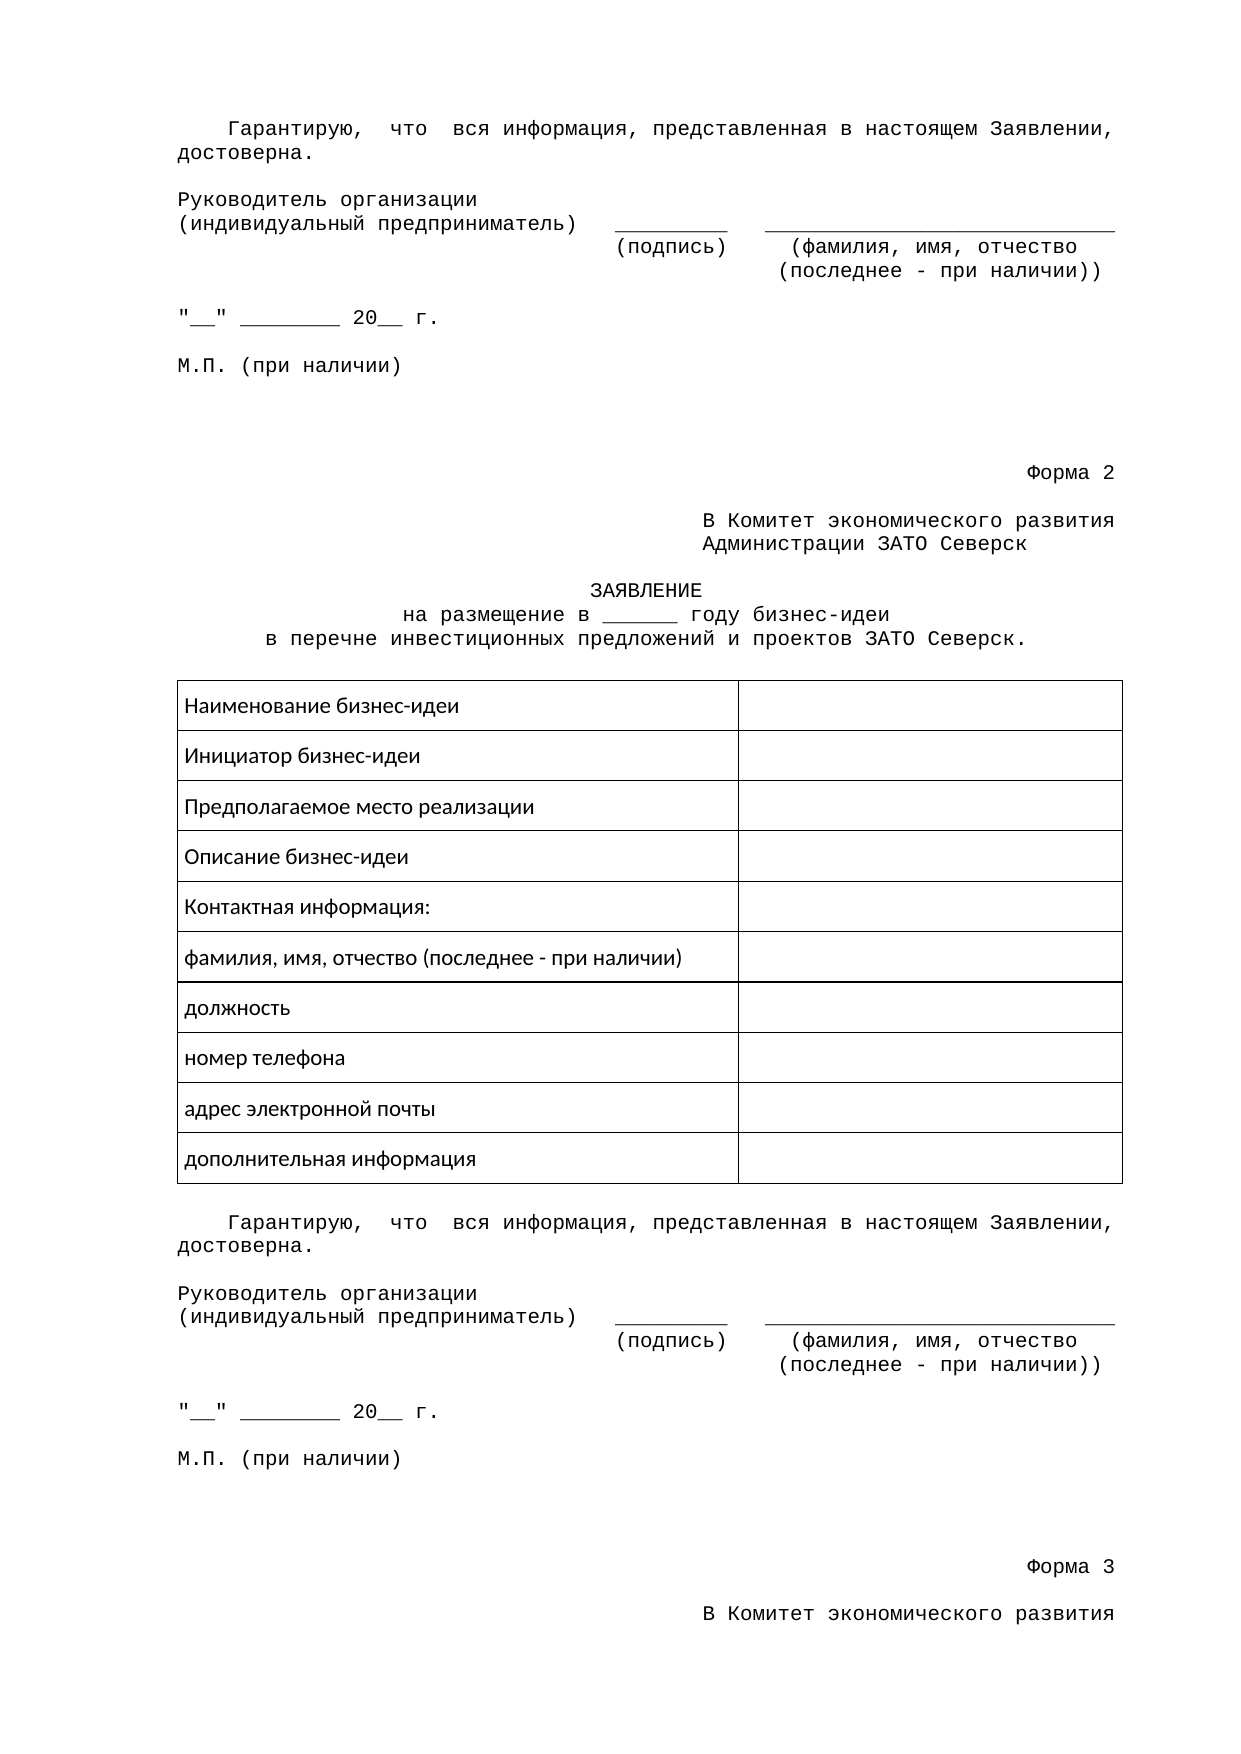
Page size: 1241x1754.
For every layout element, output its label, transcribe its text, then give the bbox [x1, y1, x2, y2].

table_header [739, 681, 1122, 730]
table_cell должность [178, 983, 738, 1032]
text на размещение в ______ году бизнес-идеи [177, 604, 1152, 628]
table_cell [739, 1133, 1122, 1183]
text (подпись) (фамилия, имя, отчество [177, 236, 1152, 260]
table_cell Контактная информация: [178, 882, 738, 931]
text Руководитель организации [177, 189, 1152, 213]
text (индивидуальный предприниматель) _________ ____________________________ [177, 213, 1152, 236]
text Администрации ЗАТО Северск [177, 533, 1152, 557]
table_cell [739, 1033, 1122, 1082]
text (последнее - при наличии)) [177, 260, 1152, 284]
table_cell [739, 1083, 1122, 1132]
table_cell [739, 781, 1122, 830]
table_cell дополнительная информация [178, 1133, 738, 1183]
table_cell [739, 983, 1122, 1032]
text "__" ________ 20__ г. [177, 1401, 1152, 1424]
text ЗАЯВЛЕНИЕ [177, 581, 1152, 604]
text достоверна. [177, 142, 1152, 165]
text в перечне инвестиционных предложений и проектов ЗАТО Северск. [177, 628, 1152, 651]
text Форма 2 [177, 462, 1152, 486]
text М.П. (при наличии) [177, 354, 1152, 378]
text Гарантирую, что вся информация, представленная в настоящем Заявлении, [177, 1212, 1152, 1235]
text Гарантирую, что вся информация, представленная в настоящем Заявлении, [177, 118, 1152, 142]
table_cell [739, 831, 1122, 881]
text (индивидуальный предприниматель) _________ ____________________________ [177, 1306, 1152, 1330]
table_cell номер телефона [178, 1033, 738, 1082]
table_cell [739, 932, 1122, 981]
text (последнее - при наличии)) [177, 1353, 1152, 1377]
table_cell Описание бизнес-идеи [178, 831, 738, 881]
text М.П. (при наличии) [177, 1448, 1152, 1472]
text (подпись) (фамилия, имя, отчество [177, 1330, 1152, 1353]
table_cell фамилия, имя, отчество (последнее - при наличии) [178, 932, 738, 981]
table_header Наименование бизнес-идеи [178, 681, 738, 730]
text В Комитет экономического развития [177, 1603, 1152, 1627]
table_cell Инициатор бизнес-идеи [178, 731, 738, 780]
table_cell [739, 882, 1122, 931]
text Руководитель организации [177, 1283, 1152, 1306]
text Форма 3 [177, 1556, 1152, 1579]
text достоверна. [177, 1235, 1152, 1259]
text В Комитет экономического развития [177, 509, 1152, 533]
table_cell Предполагаемое место реализации [178, 781, 738, 830]
table_cell адрес электронной почты [178, 1083, 738, 1132]
text "__" ________ 20__ г. [177, 307, 1152, 331]
table_cell [739, 731, 1122, 780]
